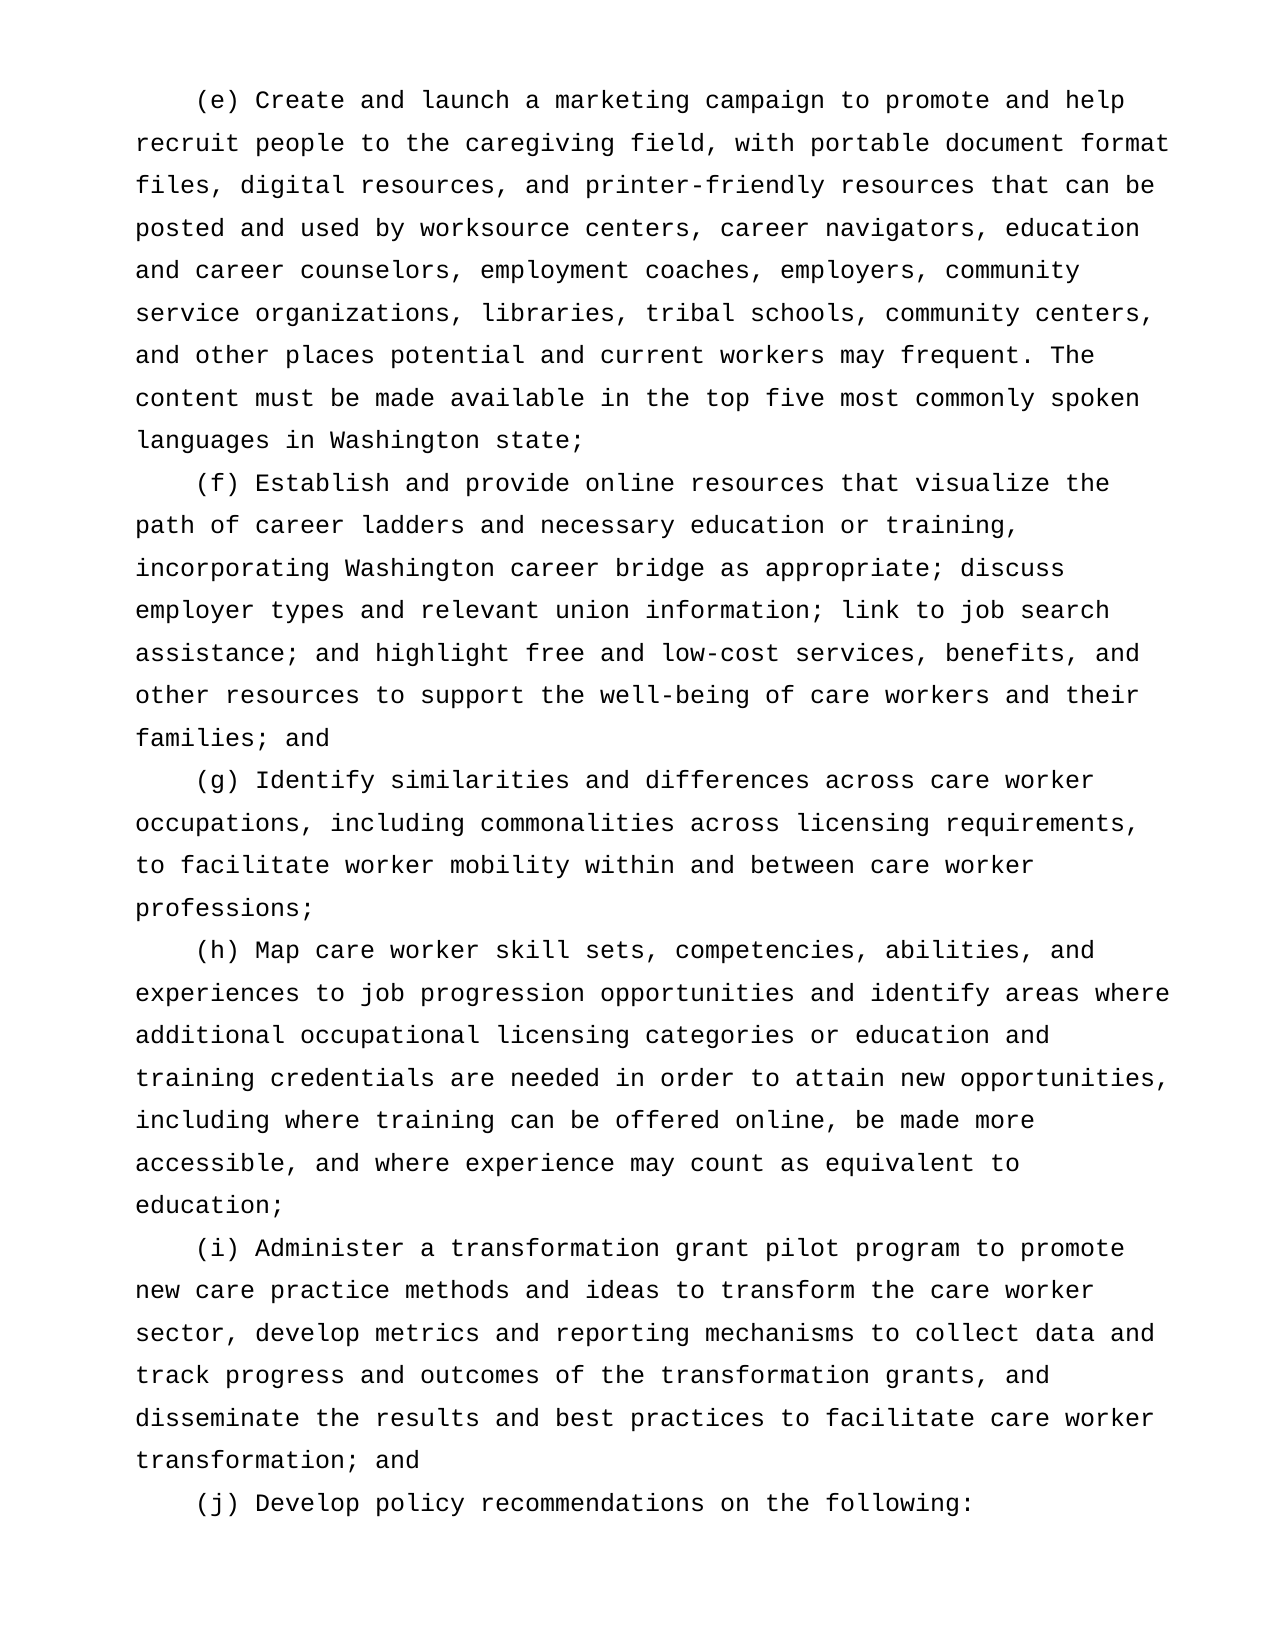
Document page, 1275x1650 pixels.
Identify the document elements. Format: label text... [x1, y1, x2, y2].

text (j) Develop policy recommendations on the following: [135, 1477, 1170, 1520]
text (g) Identify similarities and differences across care worker occupations, including commonalities across licensing requirements, to facilitate worker mobility within and between care worker professions; [135, 755, 1170, 925]
text (i) Administer a transformation grant pilot program to promote new care practice methods and ideas to transform the care worker sector, develop metrics and reporting mechanisms to collect data and track progress and outcomes of the transformation grants, and disseminate the results and best practices to facilitate care worker transformation; and [135, 1222, 1170, 1477]
text (e) Create and launch a marketing campaign to promote and help recruit people to the caregiving field, with portable document format files, digital resources, and printer-friendly resources that can be posted and used by worksource centers, career navigators, education and career counselors, employment coaches, employers, community service organizations, libraries, tribal schools, community centers, and other places potential and current workers may frequent. The content must be made available in the top five most commonly spoken languages in Washington state; [135, 75, 1170, 457]
text (f) Establish and provide online resources that visualize the path of career ladders and necessary education or training, incorporating Washington career bridge as appropriate; discuss employer types and relevant union information; link to job search assistance; and highlight free and low-cost services, benefits, and other resources to support the well-being of care workers and their families; and [135, 457, 1170, 755]
text (h) Map care worker skill sets, competencies, abilities, and experiences to job progression opportunities and identify areas where additional occupational licensing categories or education and training credentials are needed in order to attain new opportunities, including where training can be offered online, be made more accessible, and where experience may count as equivalent to education; [135, 925, 1170, 1222]
